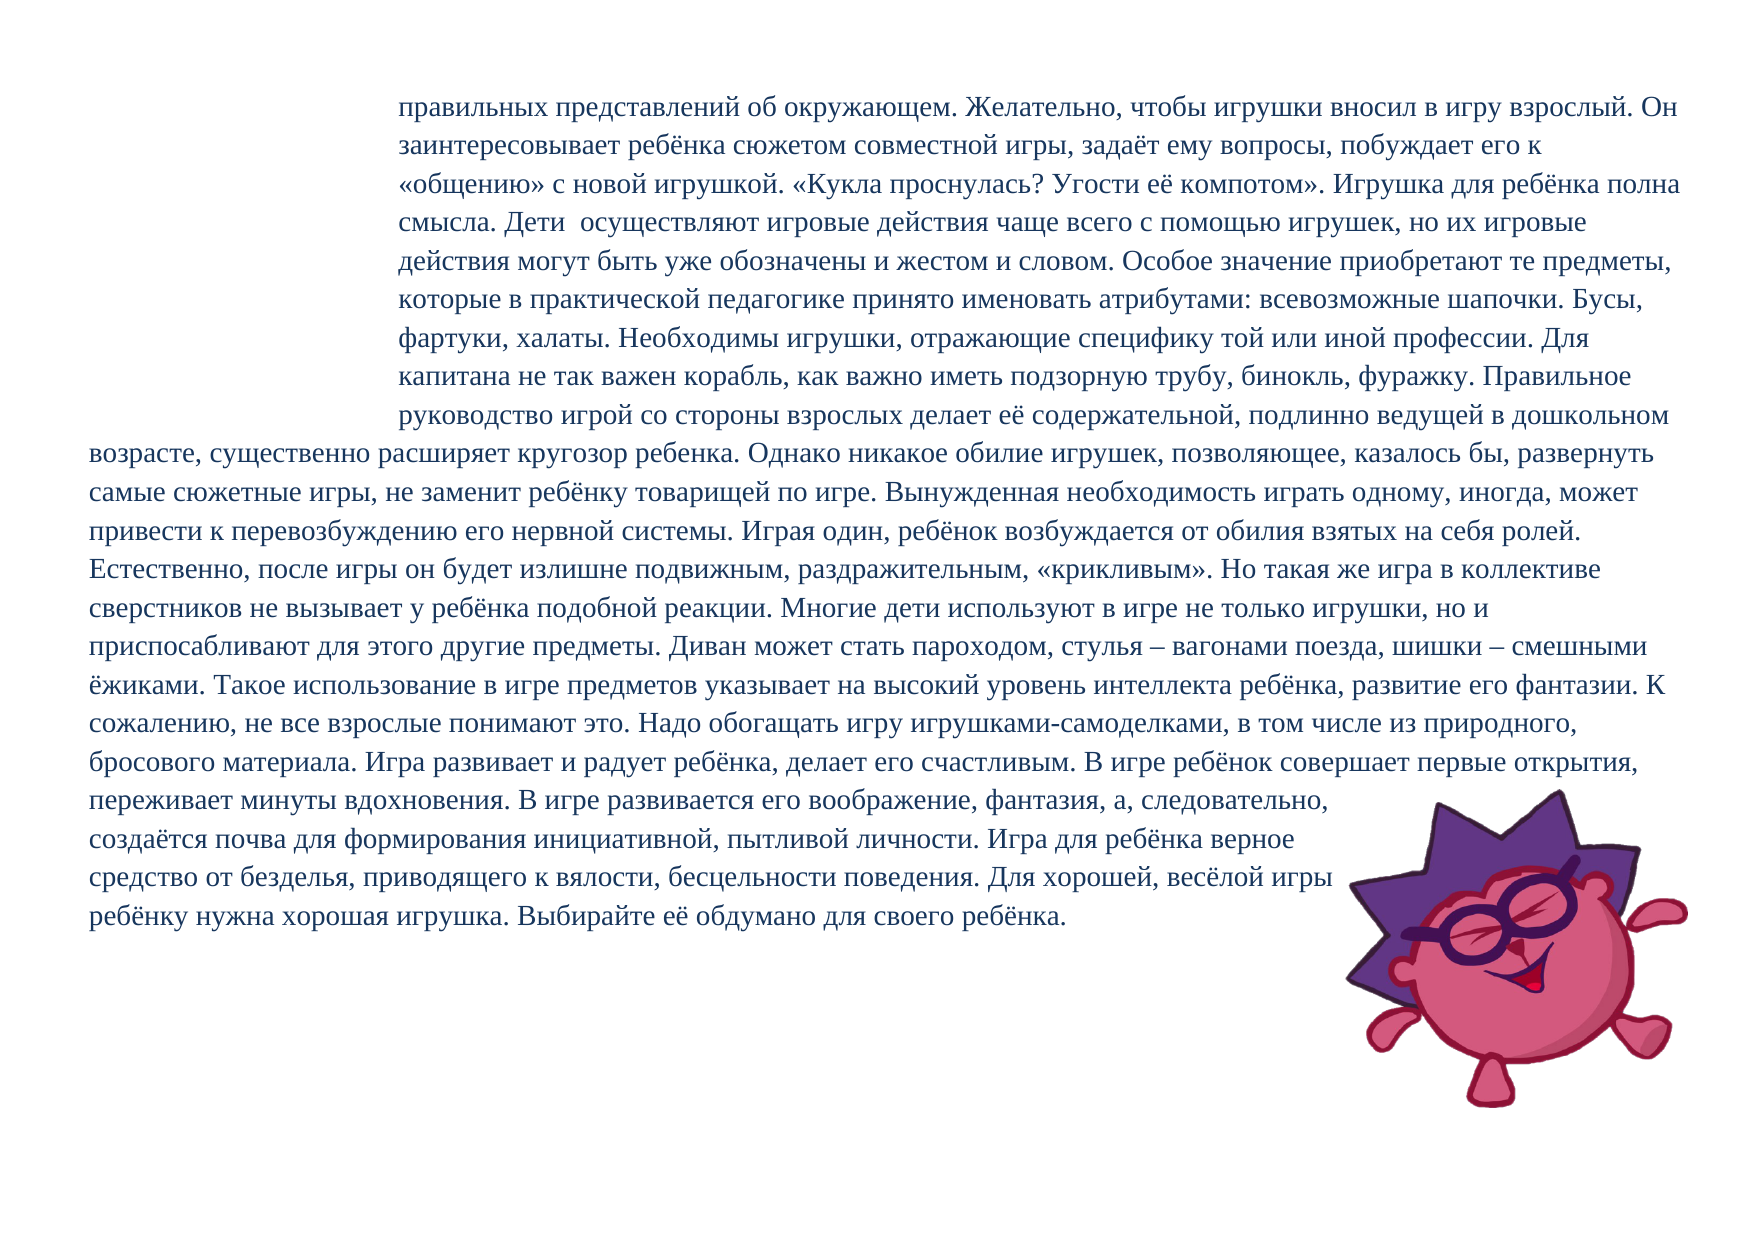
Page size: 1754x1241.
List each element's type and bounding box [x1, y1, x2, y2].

picture [1345, 789, 1688, 1108]
text [89, 89, 1687, 932]
